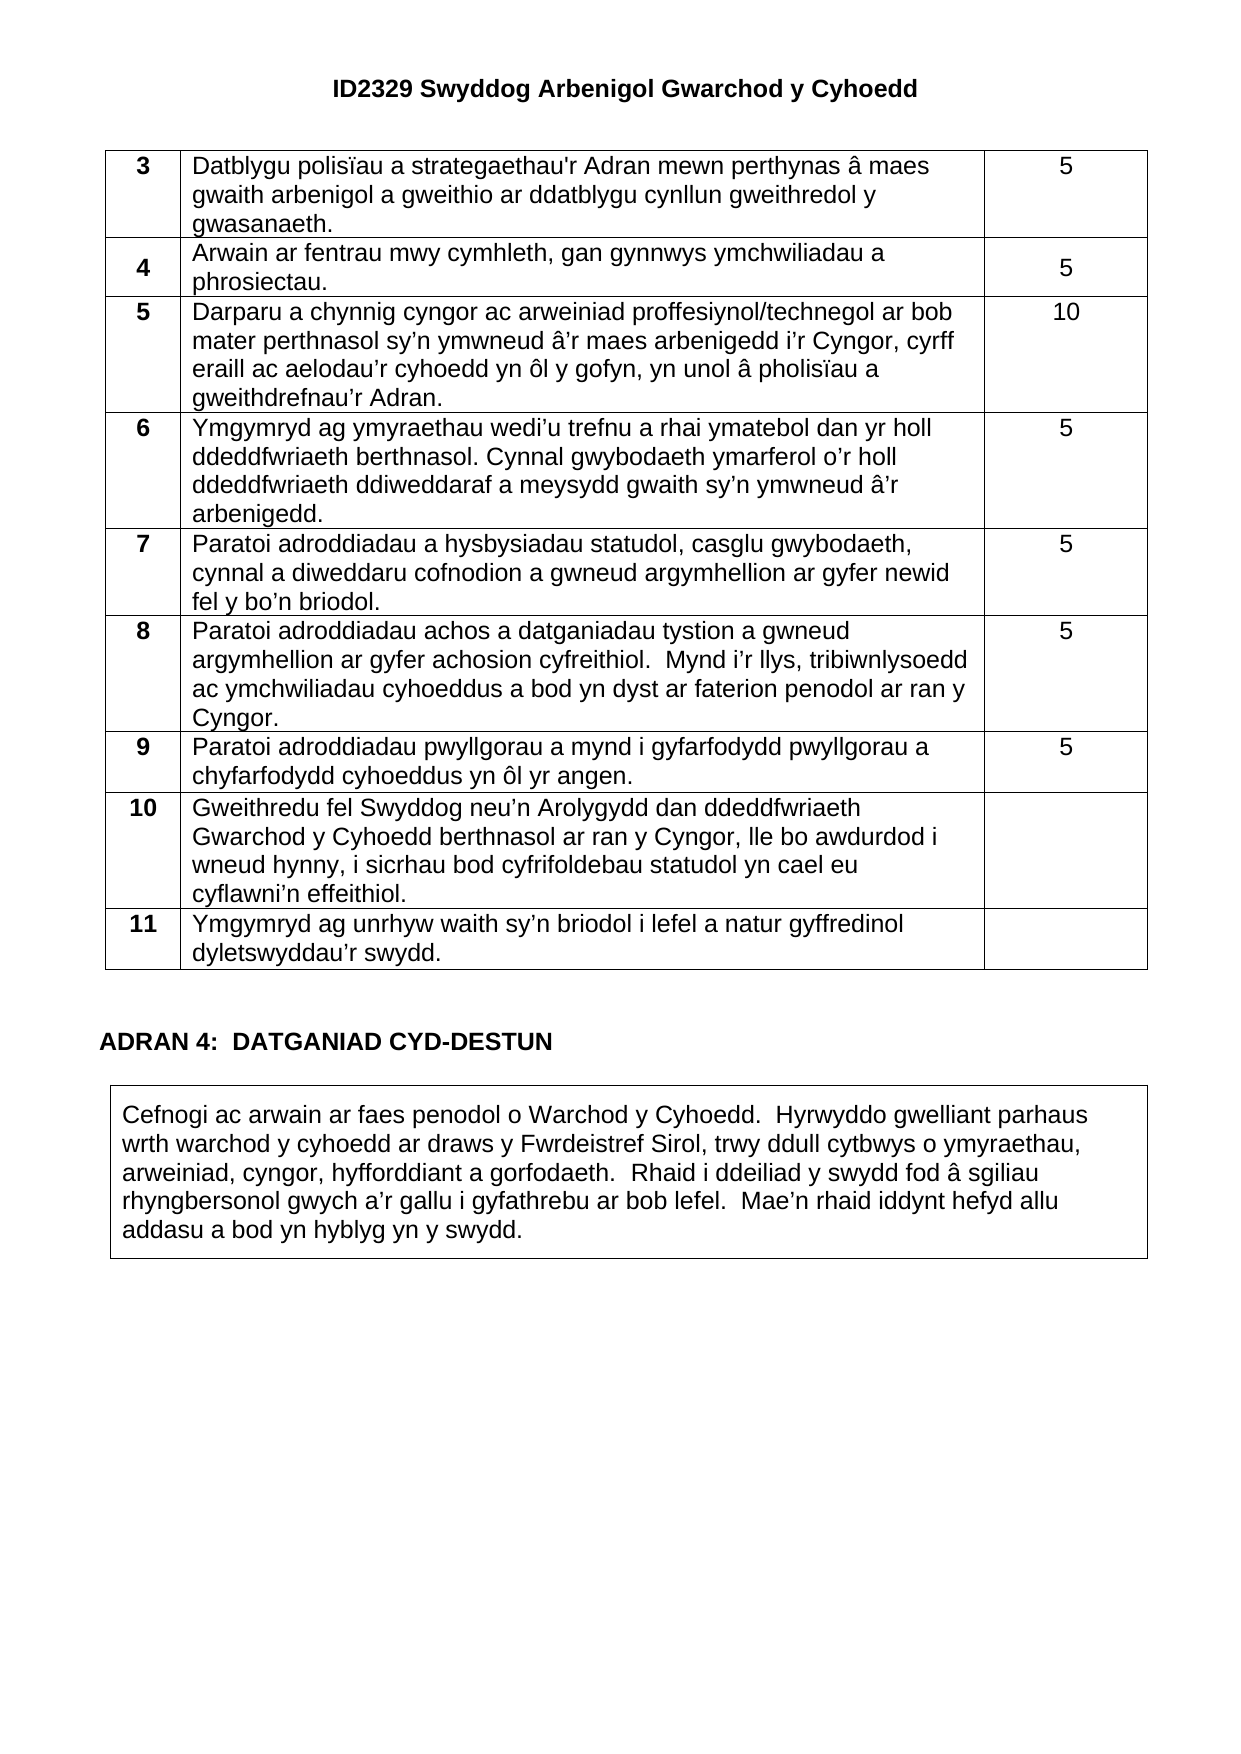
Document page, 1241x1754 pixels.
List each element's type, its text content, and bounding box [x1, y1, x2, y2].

table_cell Ymgymryd ag unrhyw waith sy’n briodol i lefel a natur gyffredinol dyletswyddau’r swydd. [181, 909, 984, 968]
table_cell 4 [106, 238, 180, 296]
table_cell 5 [106, 297, 180, 412]
table_cell [985, 909, 1147, 968]
table_cell Paratoi adroddiadau achos a datganiadau tystion a gwneud argymhellion ar gyfer achosion cyfreithiol. Mynd i’r llys, tribiwnlysoedd ac ymchwiliadau cyhoeddus a bod yn dyst ar faterion penodol ar ran y Cyngor. [181, 616, 984, 731]
table_cell 5 [985, 732, 1147, 792]
table_cell 5 [985, 151, 1147, 237]
text ADRAN 4: DATGANIAD CYD-DESTUN [99, 1027, 1147, 1056]
table_cell 5 [985, 529, 1147, 615]
table_cell 6 [106, 413, 180, 528]
table_cell 7 [106, 529, 180, 615]
table_cell 10 [985, 297, 1147, 412]
table_cell 5 [985, 616, 1147, 731]
table_cell Darparu a chynnig cyngor ac arweiniad proffesiynol/technegol ar bob mater perthnasol sy’n ymwneud â’r maes arbenigedd i’r Cyngor, cyrff eraill ac aelodau’r cyhoedd yn ôl y gofyn, yn unol â pholisïau a gweithdrefnau’r Adran. [181, 297, 984, 412]
table_cell Gweithredu fel Swyddog neu’n Arolygydd dan ddeddfwriaeth Gwarchod y Cyhoedd berthnasol ar ran y Cyngor, lle bo awdurdod i wneud hynny, i sicrhau bod cyfrifoldebau statudol yn cael eu cyflawni’n effeithiol. [181, 793, 984, 908]
table_cell [985, 793, 1147, 908]
table_cell Datblygu polisïau a strategaethau'r Adran mewn perthynas â maes gwaith arbenigol a gweithio ar ddatblygu cynllun gweithredol y gwasanaeth. [181, 151, 984, 237]
table_cell 5 [985, 238, 1147, 296]
table_cell 5 [985, 413, 1147, 528]
table_cell 10 [106, 793, 180, 908]
table_cell Paratoi adroddiadau a hysbysiadau statudol, casglu gwybodaeth, cynnal a diweddaru cofnodion a gwneud argymhellion ar gyfer newid fel y bo’n briodol. [181, 529, 984, 615]
table_cell 3 [106, 151, 180, 237]
table_cell Paratoi adroddiadau pwyllgorau a mynd i gyfarfodydd pwyllgorau a chyfarfodydd cyhoeddus yn ôl yr angen. [181, 732, 984, 792]
table_cell 8 [106, 616, 180, 731]
table_cell Arwain ar fentrau mwy cymhleth, gan gynnwys ymchwiliadau a phrosiectau. [181, 238, 984, 296]
table_cell 11 [106, 909, 180, 968]
table_cell 9 [106, 732, 180, 792]
table_cell Ymgymryd ag ymyraethau wedi’u trefnu a rhai ymatebol dan yr holl ddeddfwriaeth berthnasol. Cynnal gwybodaeth ymarferol o’r holl ddeddfwriaeth ddiweddaraf a meysydd gwaith sy’n ymwneud â’r arbenigedd. [181, 413, 984, 528]
table_header Cefnogi ac arwain ar faes penodol o Warchod y Cyhoedd. Hyrwyddo gwelliant parhaus wrth warchod y cyhoedd ar draws y Fwrdeistref Sirol, trwy ddull cytbwys o ymyraethau, arweiniad, cyngor, hyfforddiant a gorfodaeth. Rhaid i ddeiliad y swydd fod â sgiliau rhyngbersonol gwych a’r gallu i gyfathrebu ar bob lefel. Mae’n rhaid iddynt hefyd allu addasu a bod yn hyblyg yn y swydd. [111, 1086, 1147, 1258]
